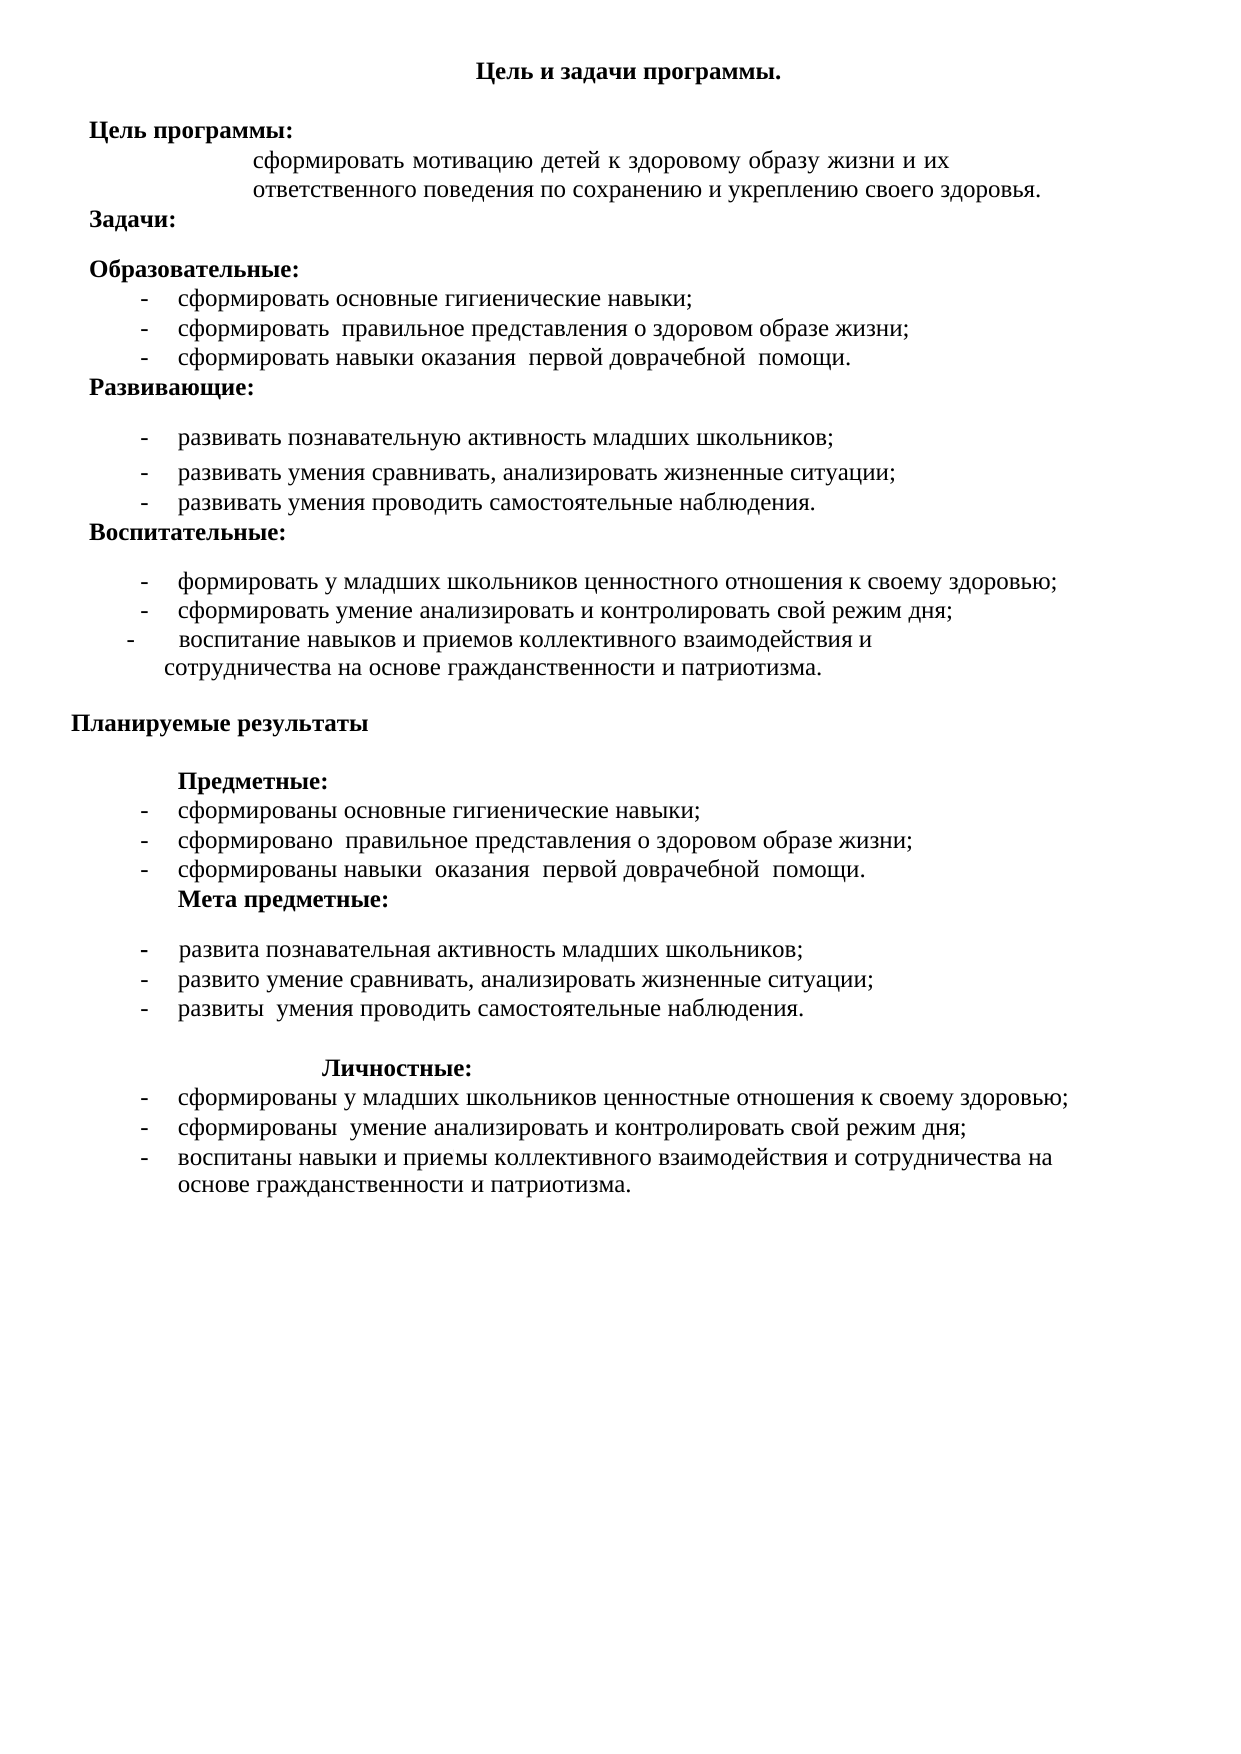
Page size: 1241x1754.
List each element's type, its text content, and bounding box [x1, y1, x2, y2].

text Предметные: [178, 766, 1203, 795]
list развивать умения сравнивать, анализировать жизненные ситуации; [140, 457, 1203, 486]
subtitle Личностные: [322, 1053, 1203, 1082]
list развиты умения проводить самостоятельные наблюдения. [140, 993, 1203, 1022]
text - развита познавательная активность младших школьников; [140, 934, 1203, 963]
text Образовательные: [89, 254, 1203, 282]
list сформировано правильное представления о здоровом образе жизни; [140, 825, 1203, 854]
list развито умение сравнивать, анализировать жизненные ситуации; [140, 964, 1203, 992]
list развивать познавательную активность младших школьников; [140, 422, 1203, 451]
list сформировать правильное представления о здоровом образе жизни; [140, 313, 1203, 341]
subtitle Мета предметные: [178, 884, 1203, 913]
list воспитаны навыки и приеBмы коллективного взаимодействия и сотрудничества на основе гражданственности и патриотизма. [140, 1142, 1130, 1198]
subtitle Задачи: [89, 204, 1203, 233]
list сформировать основные гигиенические навыки; [140, 283, 1203, 312]
list воспитание навыков и приемов коллективного взаимодействия и сотрудничества на основе гражданственности и патриотизма. [126, 626, 873, 681]
subtitle Планируемые результаты [41, 708, 1203, 737]
list сформировать умение анализировать и контролировать свой режим дня; [140, 596, 1203, 624]
subtitle Воспитательные: [89, 517, 1203, 545]
list сформированы у младших школьников ценностные отношения к своему здоровью; [140, 1082, 1203, 1111]
text Цель программы: [89, 115, 1203, 144]
subtitle Развивающие: [89, 372, 1203, 401]
list сформировать навыки оказания первой доврачебной помощи. [140, 342, 1203, 371]
list сформированы умение анализировать и контролировать свой режим дня; [140, 1112, 1203, 1141]
list сформированы основные гигиенические навыки; [140, 796, 1203, 824]
subtitle Цель и задачи программы. [424, 56, 1203, 85]
list сформированы навыки оказания первой доврачебной помощи. [140, 854, 1203, 883]
list формировать у младших школьников ценностного отношения к своему здоровью; [140, 566, 1203, 595]
text сформировать мотивацию детей к здоровому образу жизни и их ответственного поведения по сохранению и укреплению своего здоровья. [253, 145, 1085, 203]
list развивать умения проводить самостоятельные наблюдения. [140, 487, 1203, 516]
